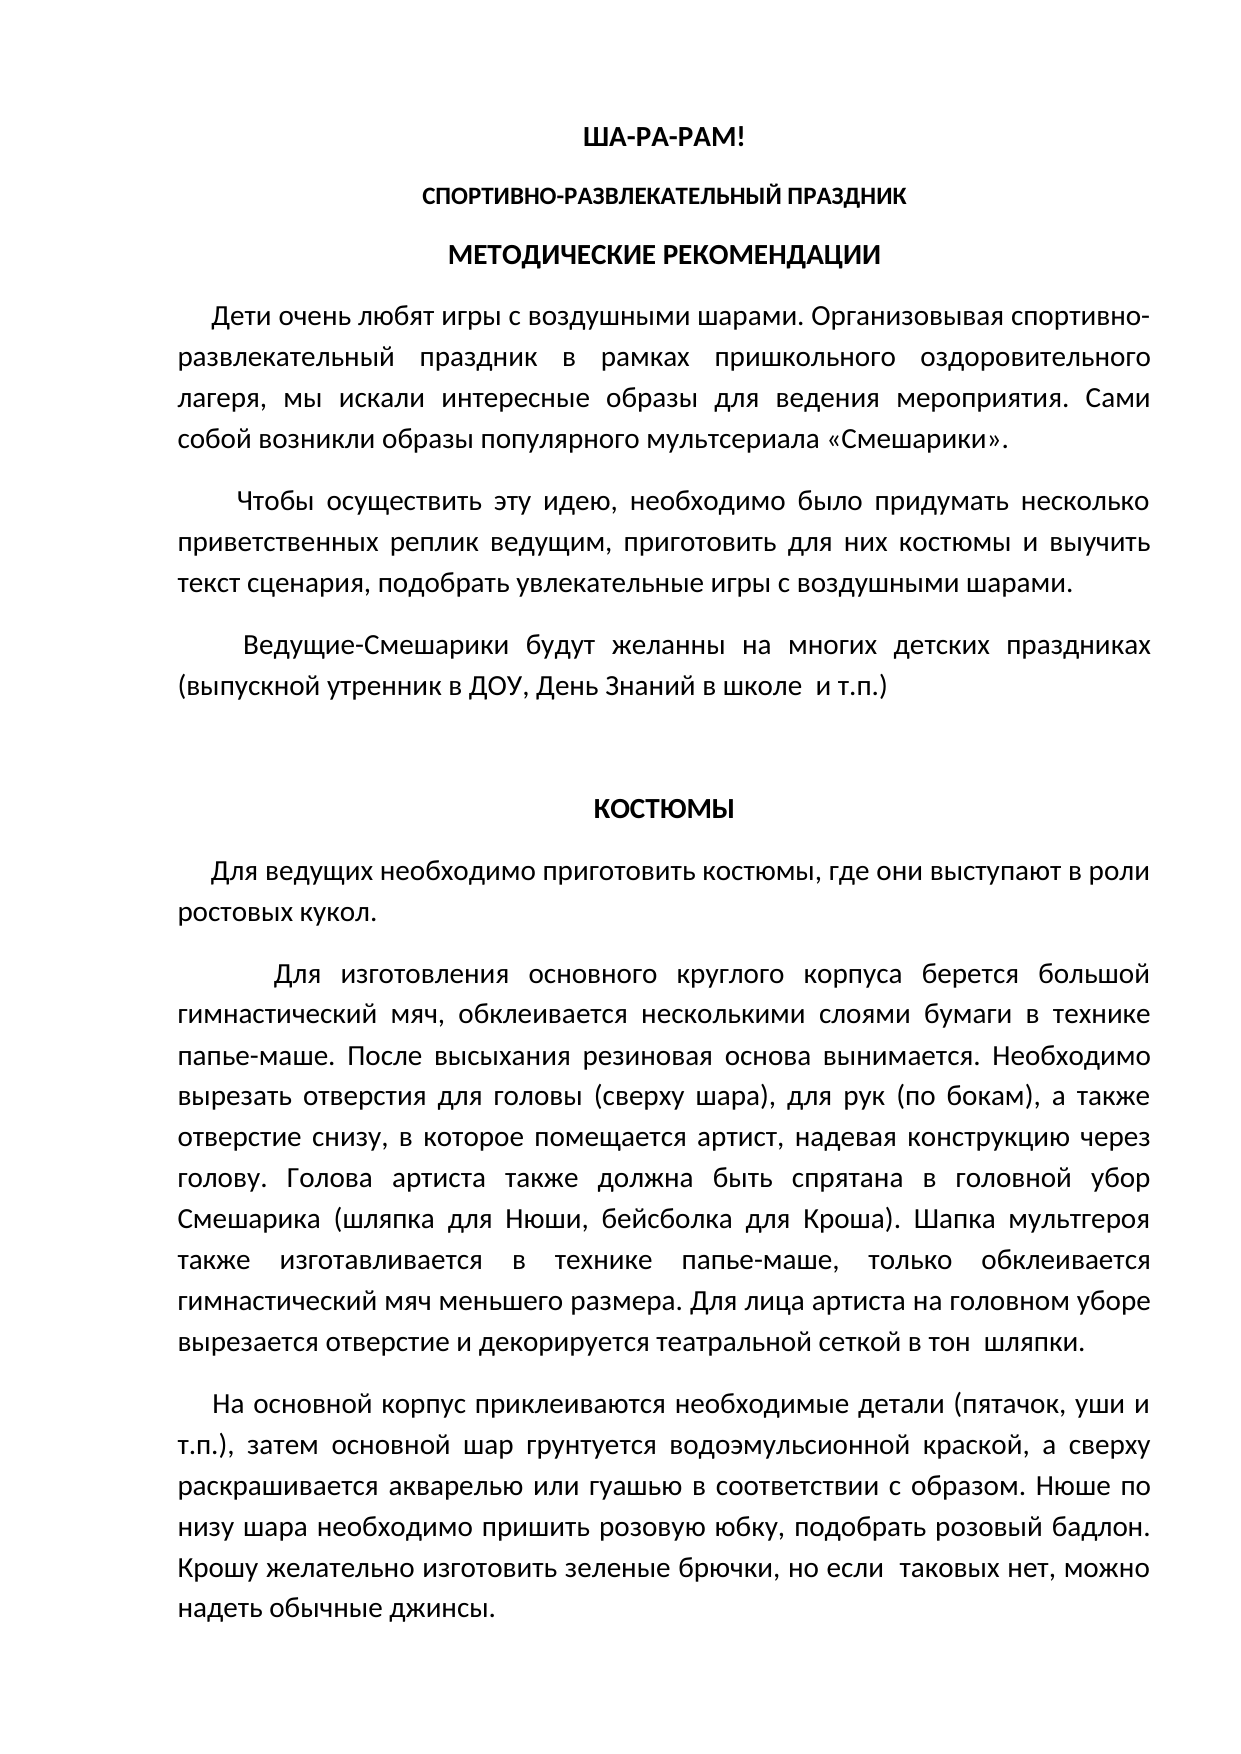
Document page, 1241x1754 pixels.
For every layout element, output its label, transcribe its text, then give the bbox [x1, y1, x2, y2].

text Для ведущих необходимо приготовить костюмы, где они выступают в роли ростовых кукол. [177, 852, 1152, 928]
text Дети очень любят игры с воздушными шарами. Организовывая спортивно-развлекательный праздник в рамках пришкольного оздоровительного лагеря, мы искали интересные образы для ведения мероприятия. Сами собой возникли образы популярного мультсериала «Смешарики». [177, 297, 1152, 456]
text Для изготовления основного круглого корпуса берется большой гимнастический мяч, обклеивается несколькими слоями бумаги в технике папье-маше. После высыхания резиновая основа вынимается. Необходимо вырезать отверстия для головы (сверху шара), для рук (по бокам), а также отверстие снизу, в которое помещается артист, надевая конструкцию через голову. Голова артиста также должна быть спрятана в головной убор Смешарика (шляпка для Нюши, бейсболка для Кроша). Шапка мультгероя также изготавливается в технике папье-маше, только обклеивается гимнастический мяч меньшего размера. Для лица артиста на головном уборе вырезается отверстие и декорируется театральной сеткой в тон шляпки. [177, 955, 1152, 1359]
text ША-РА-РАМ! [177, 118, 1152, 154]
text Ведущие-Смешарики будут желанны на многих детских праздниках (выпускной утренник в ДОУ, День Знаний в школе и т.п.) [177, 626, 1152, 702]
text МЕТОДИЧЕСКИЕ РЕКОМЕНДАЦИИ [177, 236, 1152, 271]
text На основной корпус приклеиваются необходимые детали (пятачок, уши и т.п.), затем основной шар грунтуется водоэмульсионной краской, а сверху раскрашивается акварелью или гуашью в соответствии с образом. Нюше по низу шара необходимо пришить розовую юбку, подобрать розовый бадлон. Крошу желательно изготовить зеленые брючки, но если таковых нет, можно надеть обычные джинсы. [177, 1385, 1152, 1625]
text СПОРТИВНО-РАЗВЛЕКАТЕЛЬНЫЙ ПРАЗДНИК [177, 180, 1152, 210]
text КОСТЮМЫ [177, 790, 1152, 826]
text Чтобы осуществить эту идею, необходимо было придумать несколько приветственных реплик ведущим, приготовить для них костюмы и выучить текст сценария, подобрать увлекательные игры с воздушными шарами. [177, 482, 1152, 599]
